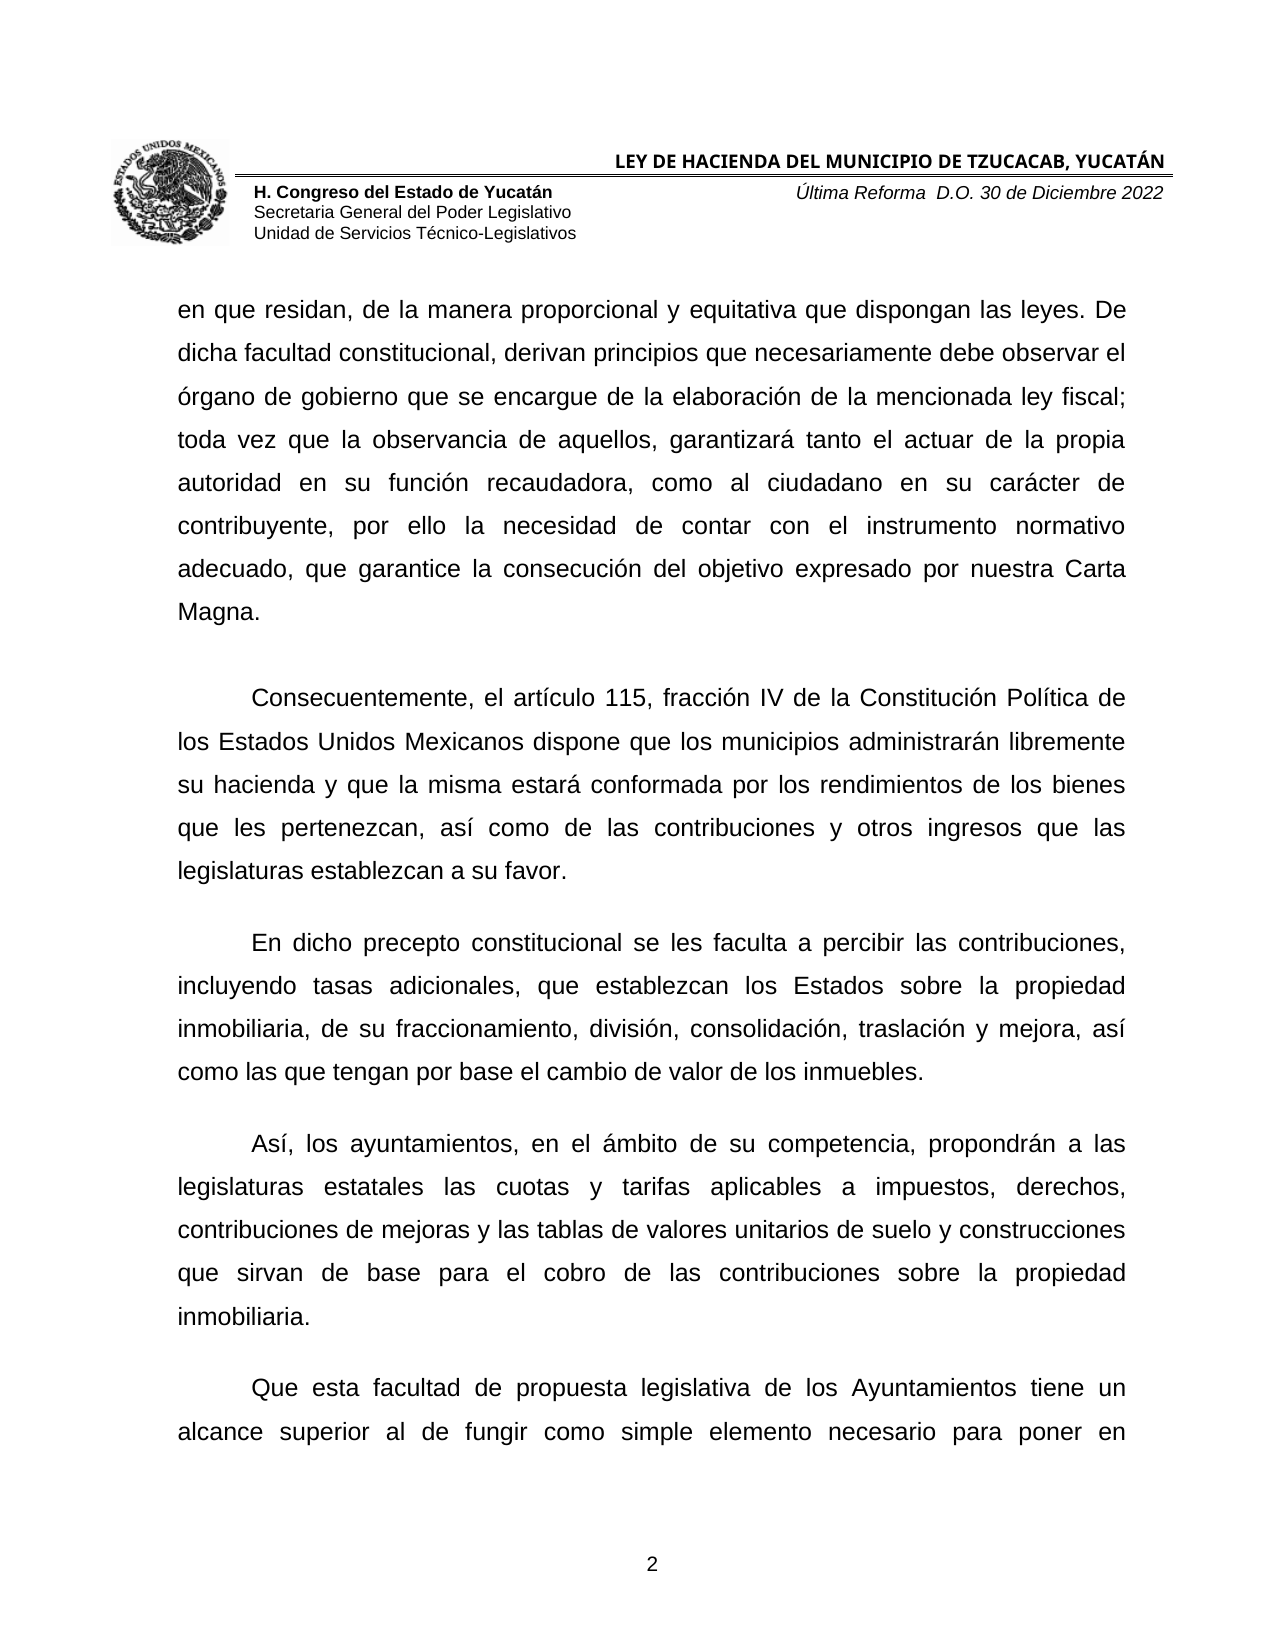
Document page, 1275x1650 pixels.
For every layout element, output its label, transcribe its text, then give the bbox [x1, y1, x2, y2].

text Consecuentemente, el artículo 115, fracción IV de la Constitución Política de los Estados Unidos Mexicanos dispone que los municipios administrarán libremente su hacienda y que la misma estará conformada por los rendimientos de los bienes que les pertenezcan, así como de las contribuciones y otros ingresos que las legislaturas establezcan a su favor. [177, 683, 1127, 885]
text Así, los ayuntamientos, en el ámbito de su competencia, propondrán a las legislaturas estatales las cuotas y tarifas aplicables a impuestos, derechos, contribuciones de mejoras y las tablas de valores unitarios de suelo y construcciones que sirvan de base para el cobro de las contribuciones sobre la propiedad inmobiliaria. [177, 1129, 1127, 1330]
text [177, 1373, 1127, 1445]
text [177, 295, 1127, 626]
text En dicho precepto constitucional se les faculta a percibir las contribuciones, incluyendo tasas adicionales, que establezcan los Estados sobre la propiedad inmobiliaria, de su fraccionamiento, división, consolidación, traslación y mejora, así como las que tengan por base el cambio de valor de los inmuebles. [177, 928, 1127, 1086]
